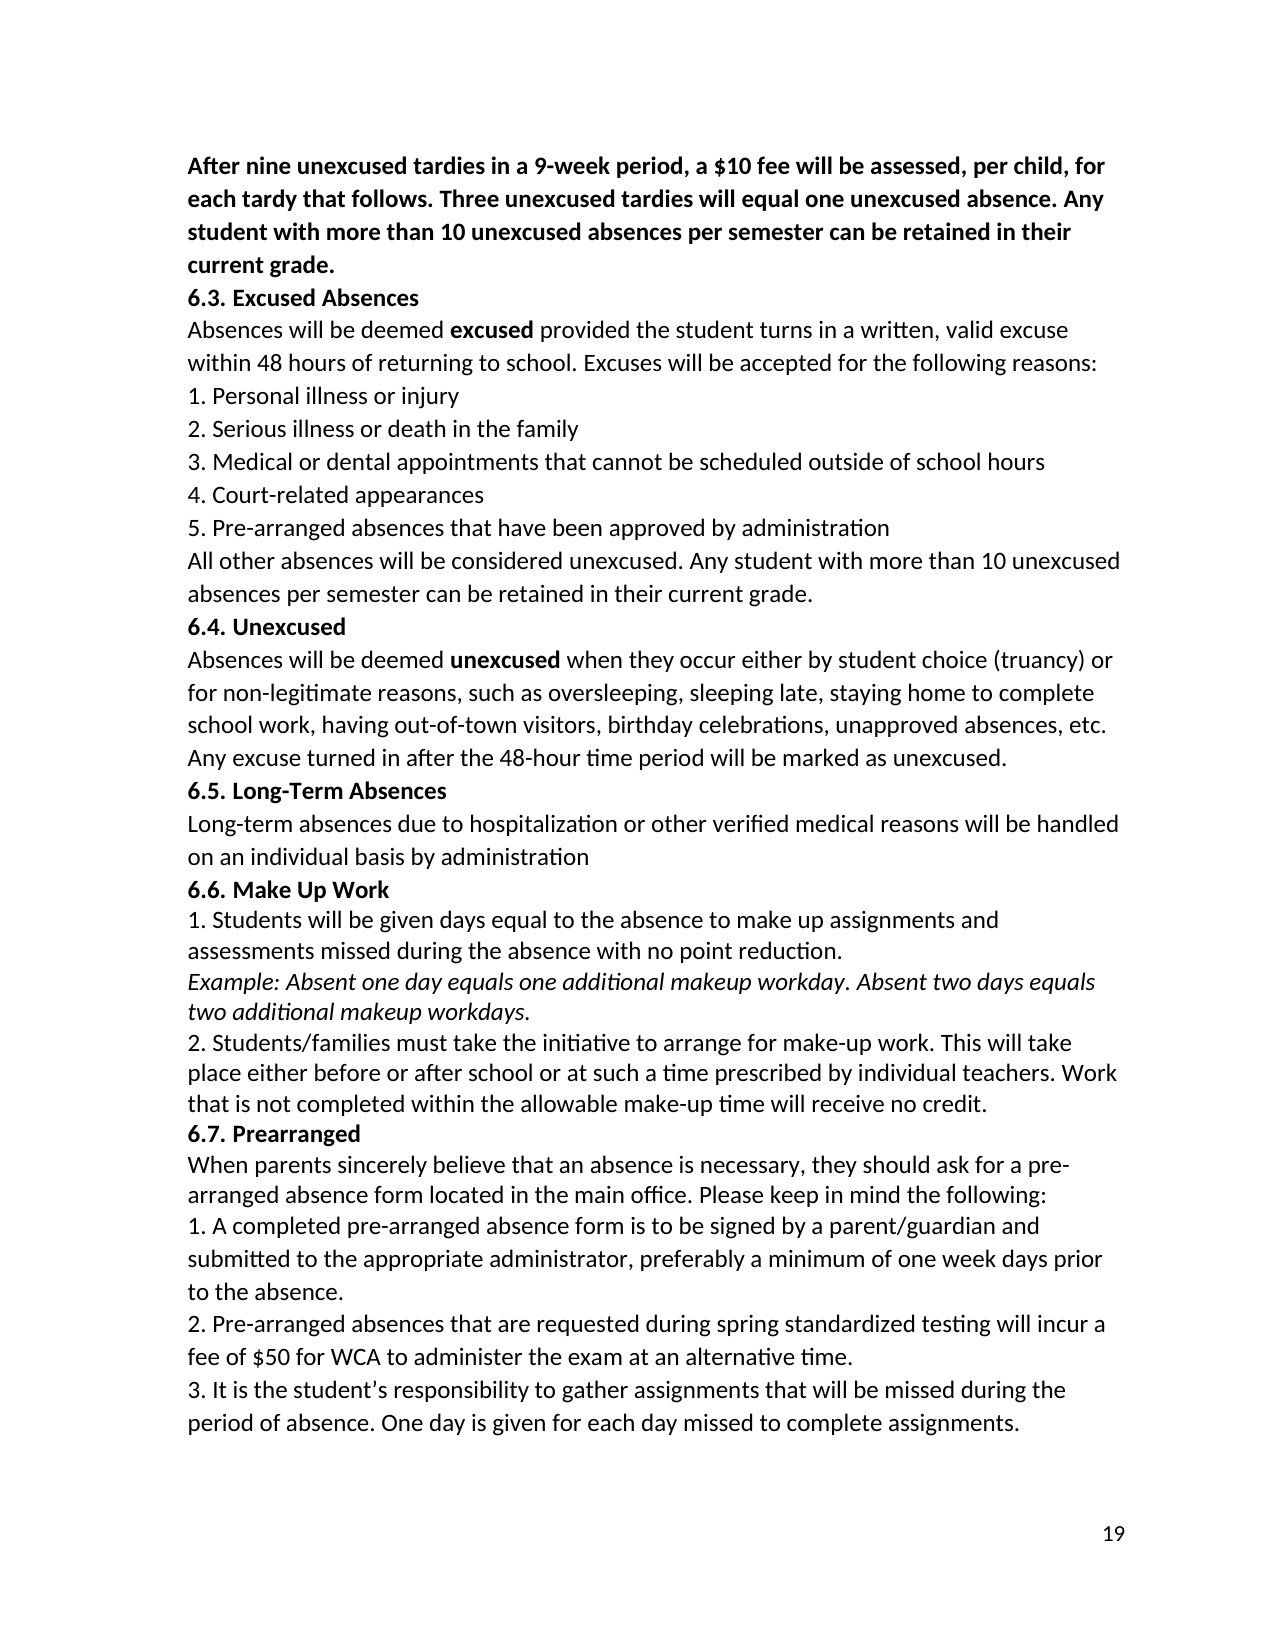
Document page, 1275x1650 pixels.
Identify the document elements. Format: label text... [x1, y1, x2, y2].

list Make Up Work [187, 874, 1125, 905]
list 5. Pre-arranged absences that have been approved by administration [187, 512, 1125, 543]
list Prearranged [187, 1118, 1125, 1149]
list 2. Pre-arranged absences that are requested during spring standardized testing will incur a fee of $50 for WCA to administer the exam at an alternative time. [187, 1309, 1125, 1372]
list 3. Medical or dental appointments that cannot be scheduled outside of school hours [187, 446, 1125, 477]
list Long-term absences due to hospitalization or other verified medical reasons will be handled on an individual basis by administration [187, 808, 1125, 872]
list Absences will be deemed unexcused when they occur either by student choice (truancy) or for non-legitimate reasons, such as oversleeping, sleeping late, staying home to complete school work, having out-of-town visitors, birthday celebrations, unapproved absences, etc. Any excuse turned in after the 48-hour time period will be marked as unexcused. [187, 644, 1125, 773]
list 1. A completed pre-arranged absence form is to be signed by a parent/guardian and submitted to the appropriate administrator, preferably a minimum of one week days prior to the absence. [187, 1210, 1125, 1306]
list All other absences will be considered unexcused. Any student with more than 10 unexcused absences per semester can be retained in their current grade. [187, 545, 1125, 608]
list Excused Absences [187, 282, 1125, 312]
list 3. It is the student’s responsibility to gather assignments that will be missed during the period of absence. One day is given for each day missed to complete assignments. [187, 1374, 1125, 1438]
list 4. Court-related appearances [187, 479, 1125, 510]
list When parents sincerely believe that an absence is necessary, they should ask for a pre-arranged absence form located in the main office. Please keep in mind the following: [187, 1149, 1125, 1210]
text 1. Students will be given days equal to the absence to make up assignments and assessments missed during the absence with no point reduction. [187, 905, 1125, 966]
list 2. Students/families must take the initiative to arrange for make-up work. This will take place either before or after school or at such a time prescribed by individual teachers. Work that is not completed within the allowable make-up time will receive no credit. [187, 1027, 1125, 1118]
list Example: Absent one day equals one additional makeup workday. Absent two days equals two additional makeup workdays. [187, 966, 1125, 1027]
list 1. Personal illness or injury [187, 380, 1125, 411]
list After nine unexcused tardies in a 9-week period, a $10 fee will be assessed, per child, for each tardy that follows. Three unexcused tardies will equal one unexcused absence. Any student with more than 10 unexcused absences per semester can be retained in their current grade. [187, 150, 1125, 279]
list Long-Term Absences [187, 775, 1125, 806]
list Unexcused [187, 611, 1125, 641]
list 2. Serious illness or death in the family [187, 413, 1125, 444]
list Absences will be deemed excused provided the student turns in a written, valid excuse within 48 hours of returning to school. Excuses will be accepted for the following reasons: [187, 314, 1125, 378]
